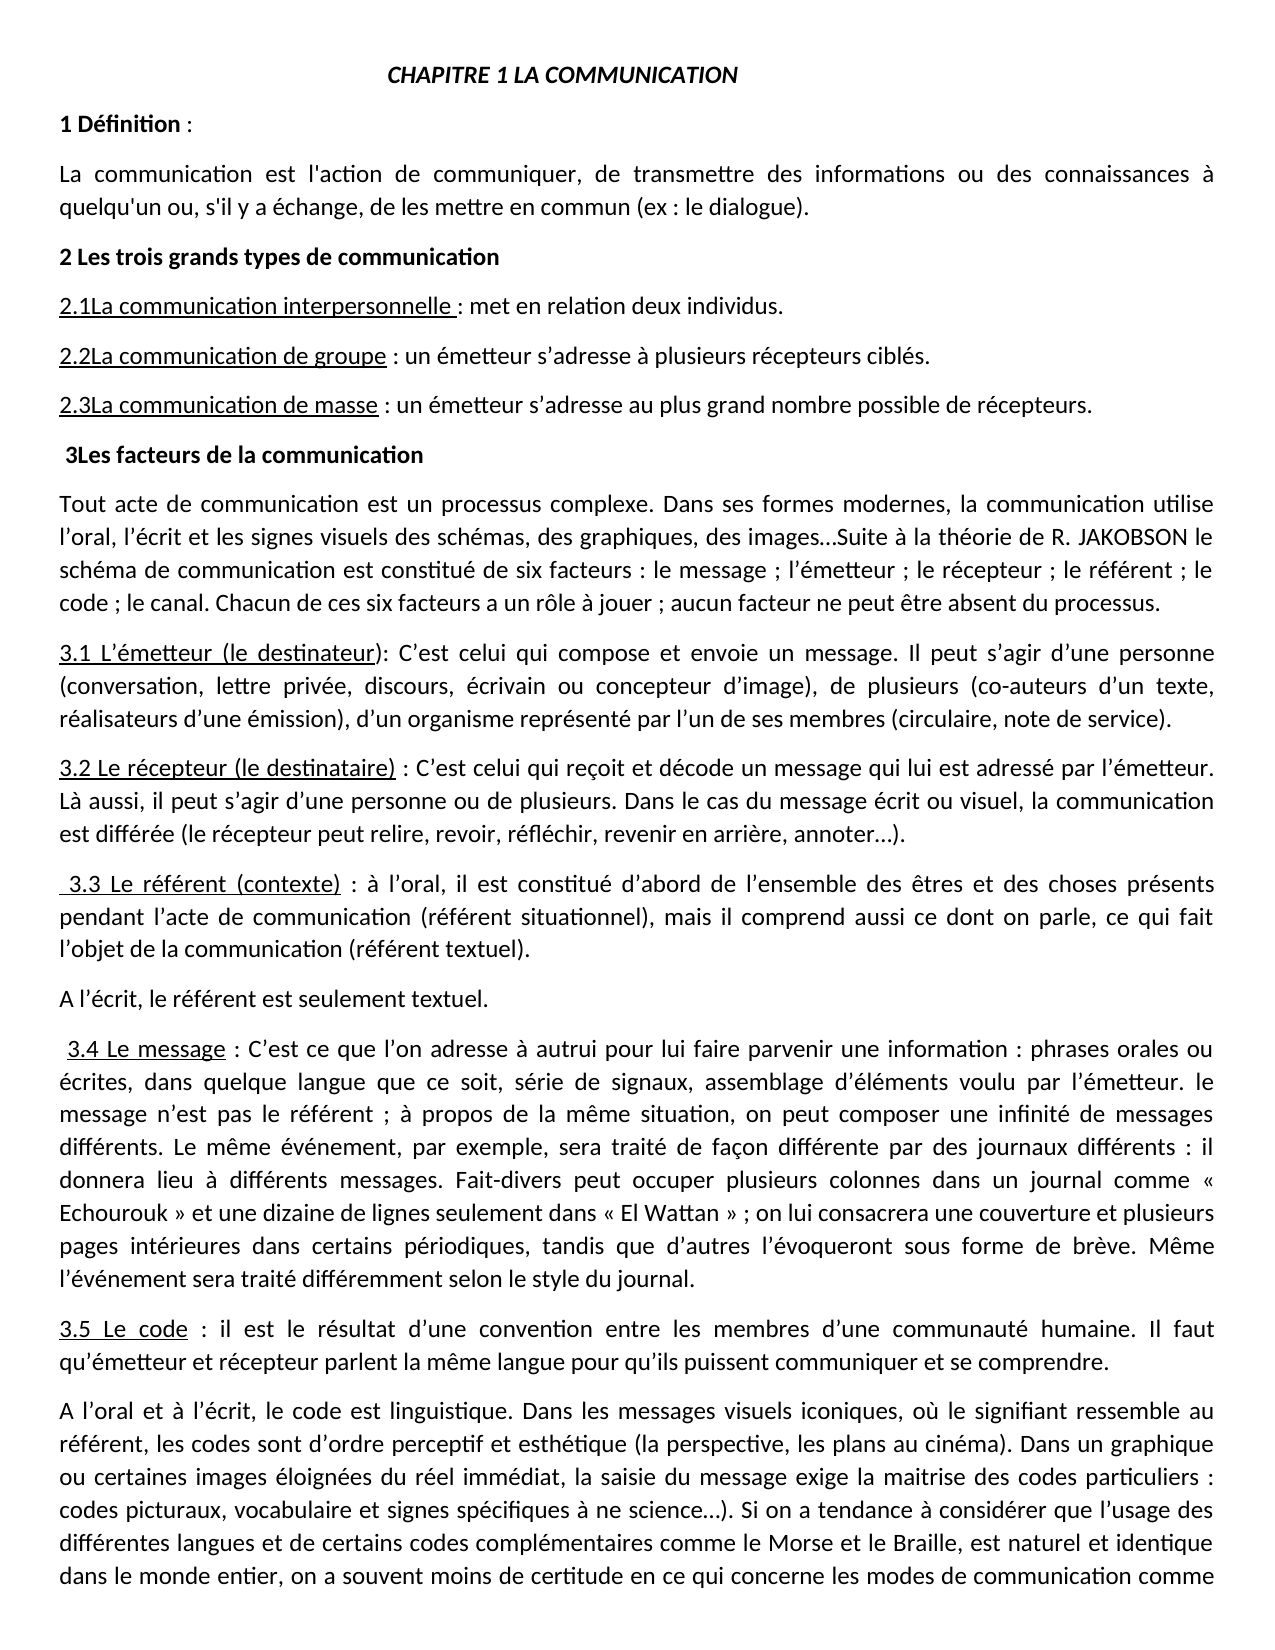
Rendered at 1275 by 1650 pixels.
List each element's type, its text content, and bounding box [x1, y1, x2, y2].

text 3.5 Le code : il est le résultat d’une convention entre les membres d’une communauté humaine. Il faut qu’émetteur et récepteur parlent la même langue pour qu’ils puissent communiquer et se comprendre. [59, 1313, 1216, 1376]
text 2.3La communication de masse : un émetteur s’adresse au plus grand nombre possible de récepteurs. [59, 389, 1216, 420]
text 2.1La communication interpersonnelle : met en relation deux individus. [59, 290, 1216, 321]
text 2 Les trois grands types de communication [59, 241, 1216, 271]
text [59, 1395, 1216, 1590]
text 1 Définition : [59, 109, 1216, 139]
text 3.1 L’émetteur (le destinateur): C’est celui qui compose et envoie un message. Il peut s’agir d’une personne (conversation, lettre privée, discours, écrivain ou concepteur d’image), de plusieurs (co-auteurs d’un texte, réalisateurs d’une émission), d’un organisme représenté par l’un de ses membres (circulaire, note de service). [59, 637, 1216, 733]
text La communication est l'action de communiquer, de transmettre des informations ou des connaissances à quelqu'un ou, s'il y a échange, de les mettre en commun (ex : le dialogue). [59, 158, 1216, 222]
text A l’écrit, le référent est seulement textuel. [59, 983, 1216, 1014]
text Tout acte de communication est un processus complexe. Dans ses formes modernes, la communication utilise l’oral, l’écrit et les signes visuels des schémas, des graphiques, des images…Suite à la théorie de R. JAKOBSON le schéma de communication est constitué de six facteurs : le message ; l’émetteur ; le récepteur ; le référent ; le code ; le canal. Chacun de ces six facteurs a un rôle à jouer ; aucun facteur ne peut être absent du processus. [59, 489, 1216, 618]
text 3.3 Le référent (contexte) : à l’oral, il est constitué d’abord de l’ensemble des êtres et des choses présents pendant l’acte de communication (référent situationnel), mais il comprend aussi ce dont on parle, ce qui fait l’objet de la communication (référent textuel). [59, 868, 1216, 964]
text 2.2La communication de groupe : un émetteur s’adresse à plusieurs récepteurs ciblés. [59, 340, 1216, 370]
text 3Les facteurs de la communication [59, 439, 1216, 469]
text 3.4 Le message : C’est ce que l’on adresse à autrui pour lui faire parvenir une information : phrases orales ou écrites, dans quelque langue que ce soit, série de signaux, assemblage d’éléments voulu par l’émetteur. le message n’est pas le référent ; à propos de la même situation, on peut composer une infinité de messages différents. Le même événement, par exemple, sera traité de façon différente par des journaux différents : il donnera lieu à différents messages. Fait-divers peut occuper plusieurs colonnes dans un journal comme « Echourouk » et une dizaine de lignes seulement dans « El Wattan » ; on lui consacrera une couverture et plusieurs pages intérieures dans certains périodiques, tandis que d’autres l’évoqueront sous forme de brève. Même l’événement sera traité différemment selon le style du journal. [59, 1033, 1216, 1294]
text 3.2 Le récepteur (le destinataire) : C’est celui qui reçoit et décode un message qui lui est adressé par l’émetteur. Là aussi, il peut s’agir d’une personne ou de plusieurs. Dans le cas du message écrit ou visuel, la communication est différée (le récepteur peut relire, revoir, réfléchir, revenir en arrière, annoter…). [59, 752, 1216, 849]
text CHAPITRE 1 LA COMMUNICATION [59, 59, 1216, 89]
